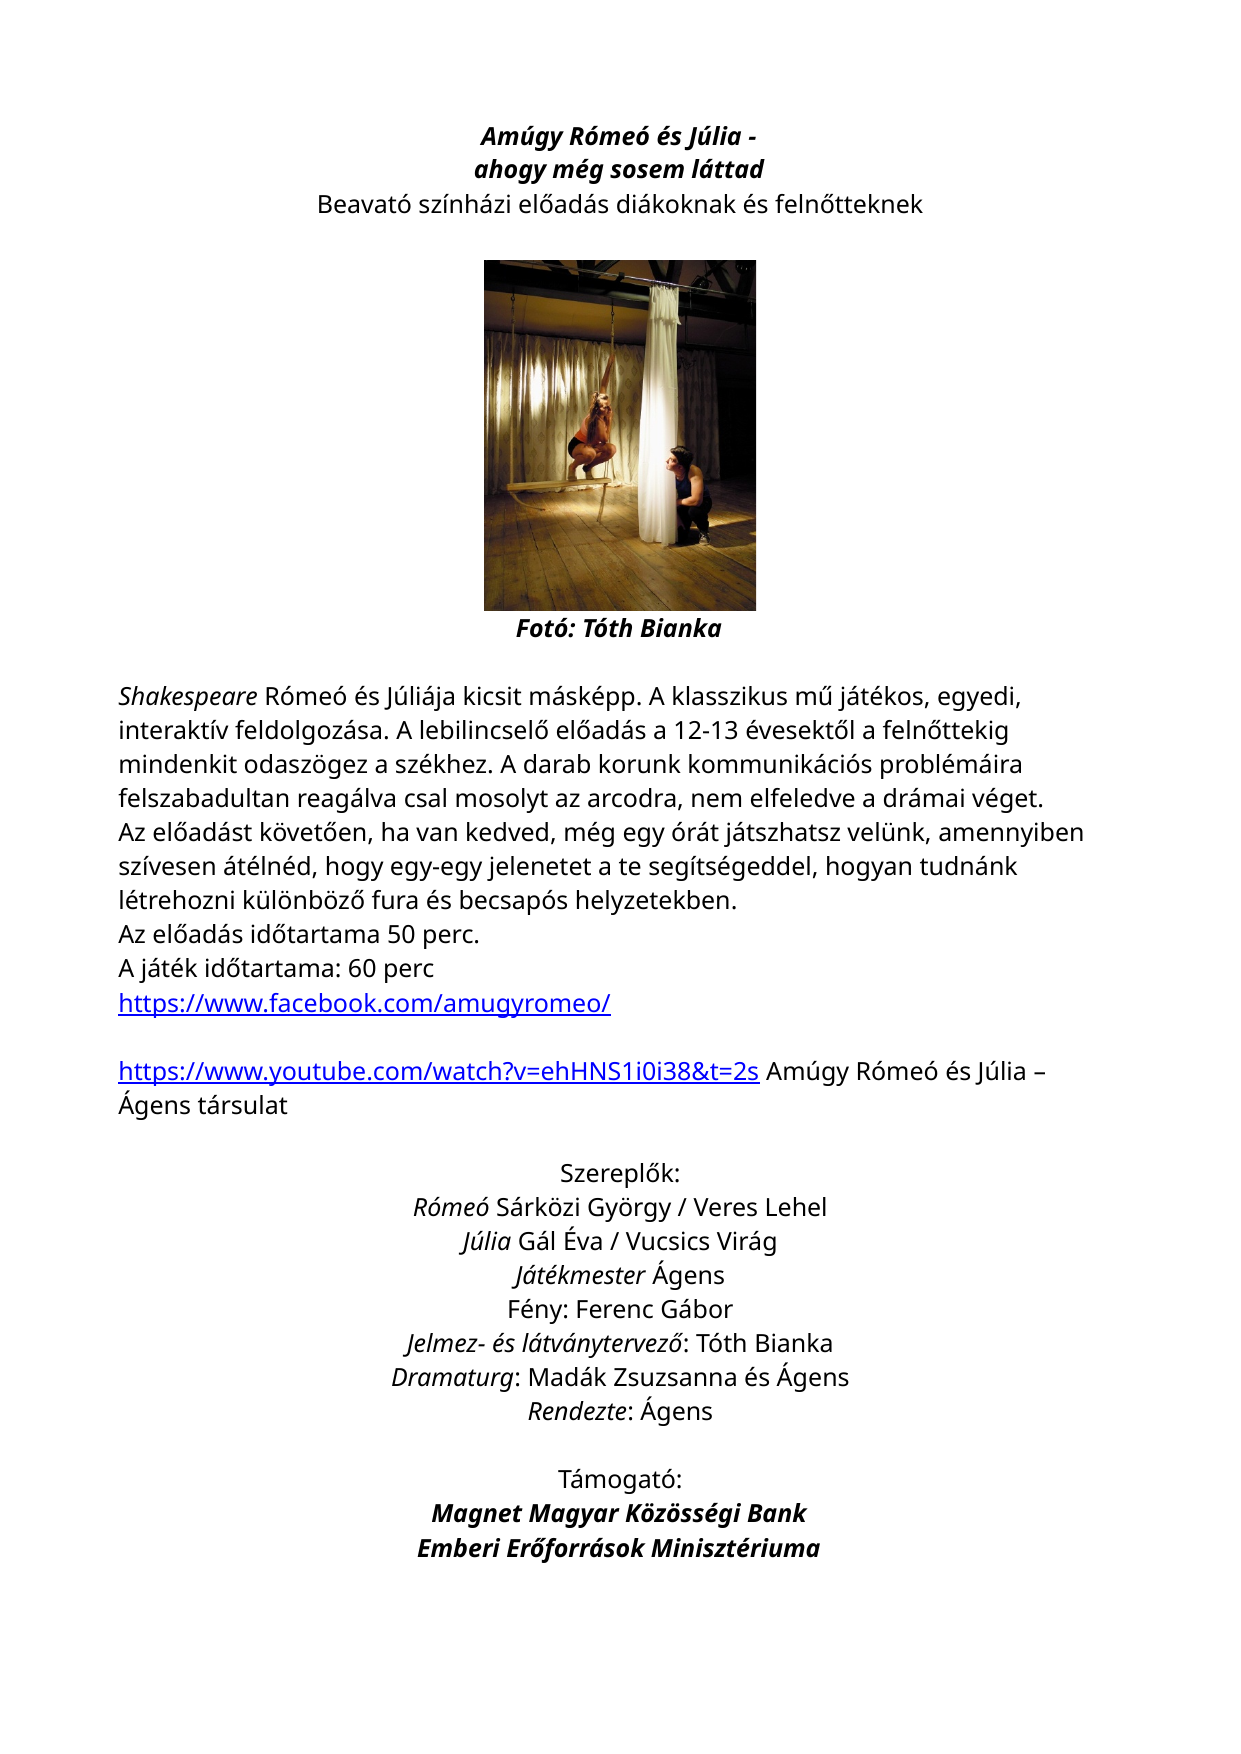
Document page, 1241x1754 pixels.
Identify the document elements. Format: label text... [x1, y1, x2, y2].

text Emberi Erőforrások Minisztériuma [118, 1530, 1122, 1564]
text https://www.youtube.com/watch?v=ehHNS1i0i38&t=2s Amúgy Rómeó és Júlia – Ágens társulat [118, 1053, 1122, 1121]
text Rómeó Sárközi György / Veres Lehel [118, 1189, 1122, 1224]
text Fotó: Tóth Bianka [118, 611, 1122, 644]
text Játékmester Ágens [118, 1258, 1122, 1292]
text Az előadást követően, ha van kedved, még egy órát játszhatsz velünk, amennyiben szívesen átélnéd, hogy egy-egy jelenetet a te segítségeddel, hogyan tudnánk létrehozni különböző fura és becsapós helyzetekben. [118, 815, 1122, 917]
text Shakespeare Rómeó és Júliája kicsit másképp. A klasszikus mű játékos, egyedi, interaktív feldolgozása. A lebilincselő előadás a 12-13 évesektől a felnőttekig mindenkit odaszögez a székhez. A darab korunk kommunikációs problémáira felszabadultan reagálva csal mosolyt az arcodra, nem elfeledve a drámai véget. [118, 679, 1122, 815]
text Amúgy Rómeó és Júlia - [118, 118, 1122, 152]
text Dramaturg: Madák Zsuzsanna és Ágens [118, 1360, 1122, 1394]
text Júlia Gál Éva / Vucsics Virág [118, 1224, 1122, 1258]
text Beavató színházi előadás diákoknak és felnőtteknek [118, 186, 1122, 220]
text Fény: Ferenc Gábor [118, 1292, 1122, 1326]
text https://www.facebook.com/amugyromeo/ [118, 985, 1122, 1019]
text ahogy még sosem láttad [118, 152, 1122, 186]
text Rendezte: Ágens [118, 1394, 1122, 1428]
text A játék időtartama: 60 perc [118, 951, 1122, 985]
picture [484, 260, 757, 611]
text Támogató: [118, 1462, 1122, 1496]
text Szereplők: [118, 1156, 1122, 1189]
text Az előadás időtartama 50 perc. [118, 917, 1122, 951]
text Magnet Magyar Közösségi Bank [118, 1496, 1122, 1530]
text Jelmez- és látványtervező: Tóth Bianka [118, 1326, 1122, 1360]
